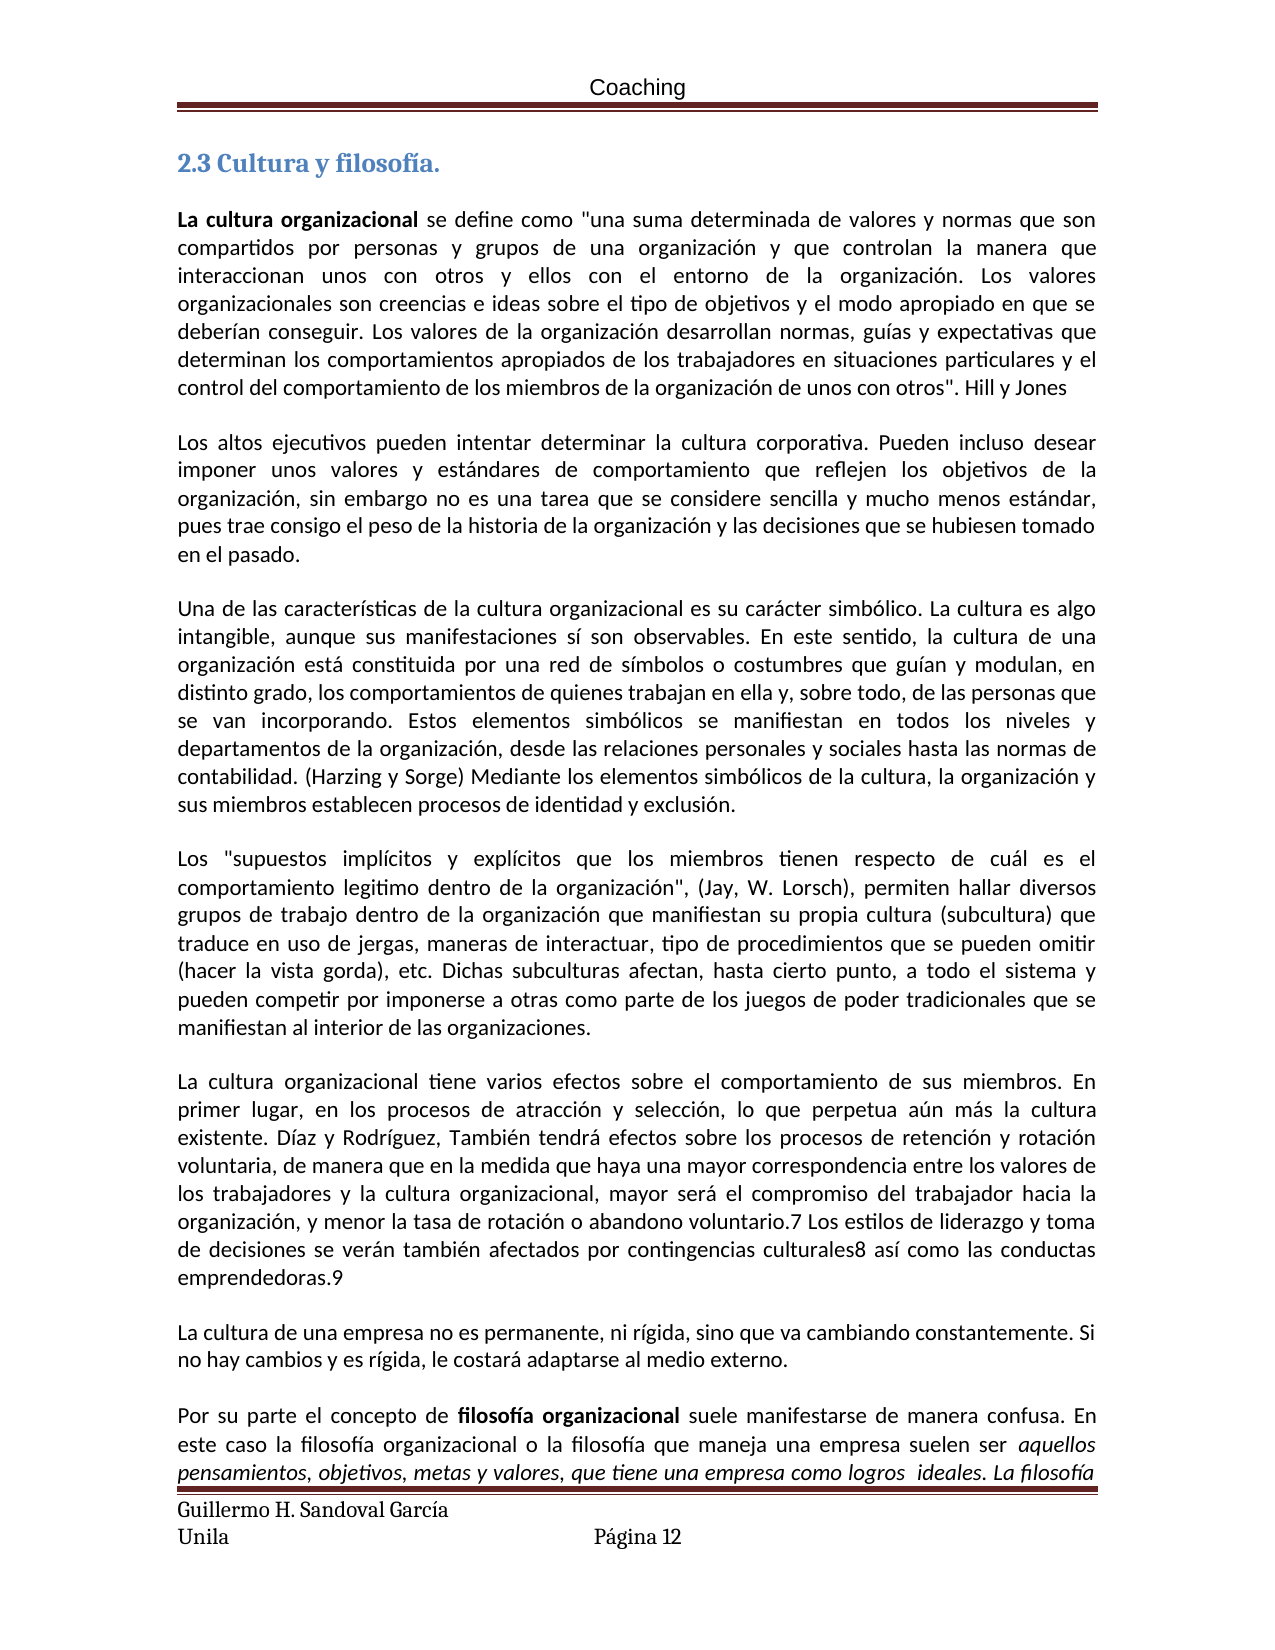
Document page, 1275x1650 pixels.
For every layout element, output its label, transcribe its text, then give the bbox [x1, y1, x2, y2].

text Los altos ejecutivos pueden intentar determinar la cultura corporativa. Pueden incluso desear imponer unos valores y estándares de comportamiento que reflejen los objetivos de la organización, sin embargo no es una tarea que se considere sencilla y mucho menos estándar, pues trae consigo el peso de la historia de la organización y las decisiones que se hubiesen tomado en el pasado. [177, 428, 1098, 568]
subtitle 2.3 Cultura y filosofía. [177, 148, 1098, 179]
text La cultura organizacional se define como "una suma determinada de valores y normas que son compartidos por personas y grupos de una organización y que controlan la manera que interaccionan unos con otros y ellos con el entorno de la organización. Los valores organizacionales son creencias e ideas sobre el tipo de objetivos y el modo apropiado en que se deberían conseguir. Los valores de la organización desarrollan normas, guías y expectativas que determinan los comportamientos apropiados de los trabajadores en situaciones particulares y el control del comportamiento de los miembros de la organización de unos con otros". Hill y Jones [177, 205, 1098, 401]
text La cultura organizacional tiene varios efectos sobre el comportamiento de sus miembros. En primer lugar, en los procesos de atracción y selección, lo que perpetua aún más la cultura existente. Díaz y Rodríguez, También tendrá efectos sobre los procesos de retención y rotación voluntaria, de manera que en la medida que haya una mayor correspondencia entre los valores de los trabajadores y la cultura organizacional, mayor será el compromiso del trabajador hacia la organización, y menor la tasa de rotación o abandono voluntario.7 Los estilos de liderazgo y toma de decisiones se verán también afectados por contingencias culturales8 así como las conductas emprendedoras.9 [177, 1067, 1098, 1291]
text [177, 1402, 1098, 1486]
text Los "supuestos implícitos y explícitos que los miembros tienen respecto de cuál es el comportamiento legitimo dentro de la organización", (Jay, W. Lorsch), permiten hallar diversos grupos de trabajo dentro de la organización que manifiestan su propia cultura (subcultura) que traduce en uso de jergas, maneras de interactuar, tipo de procedimientos que se pueden omitir (hacer la vista gorda), etc. Dichas subculturas afectan, hasta cierto punto, a todo el sistema y pueden competir por imponerse a otras como parte de los juegos de poder tradicionales que se manifiestan al interior de las organizaciones. [177, 844, 1098, 1041]
text Una de las características de la cultura organizacional es su carácter simbólico. La cultura es algo intangible, aunque sus manifestaciones sí son observables. En este sentido, la cultura de una organización está constituida por una red de símbolos o costumbres que guían y modulan, en distinto grado, los comportamientos de quienes trabajan en ella y, sobre todo, de las personas que se van incorporando. Estos elementos simbólicos se manifiestan en todos los niveles y departamentos de la organización, desde las relaciones personales y sociales hasta las normas de contabilidad. (Harzing y Sorge) Mediante los elementos simbólicos de la cultura, la organización y sus miembros establecen procesos de identidad y exclusión. [177, 594, 1098, 818]
text La cultura de una empresa no es permanente, ni rígida, sino que va cambiando constantemente. Si no hay cambios y es rígida, le costará adaptarse al medio externo. [177, 1318, 1098, 1374]
